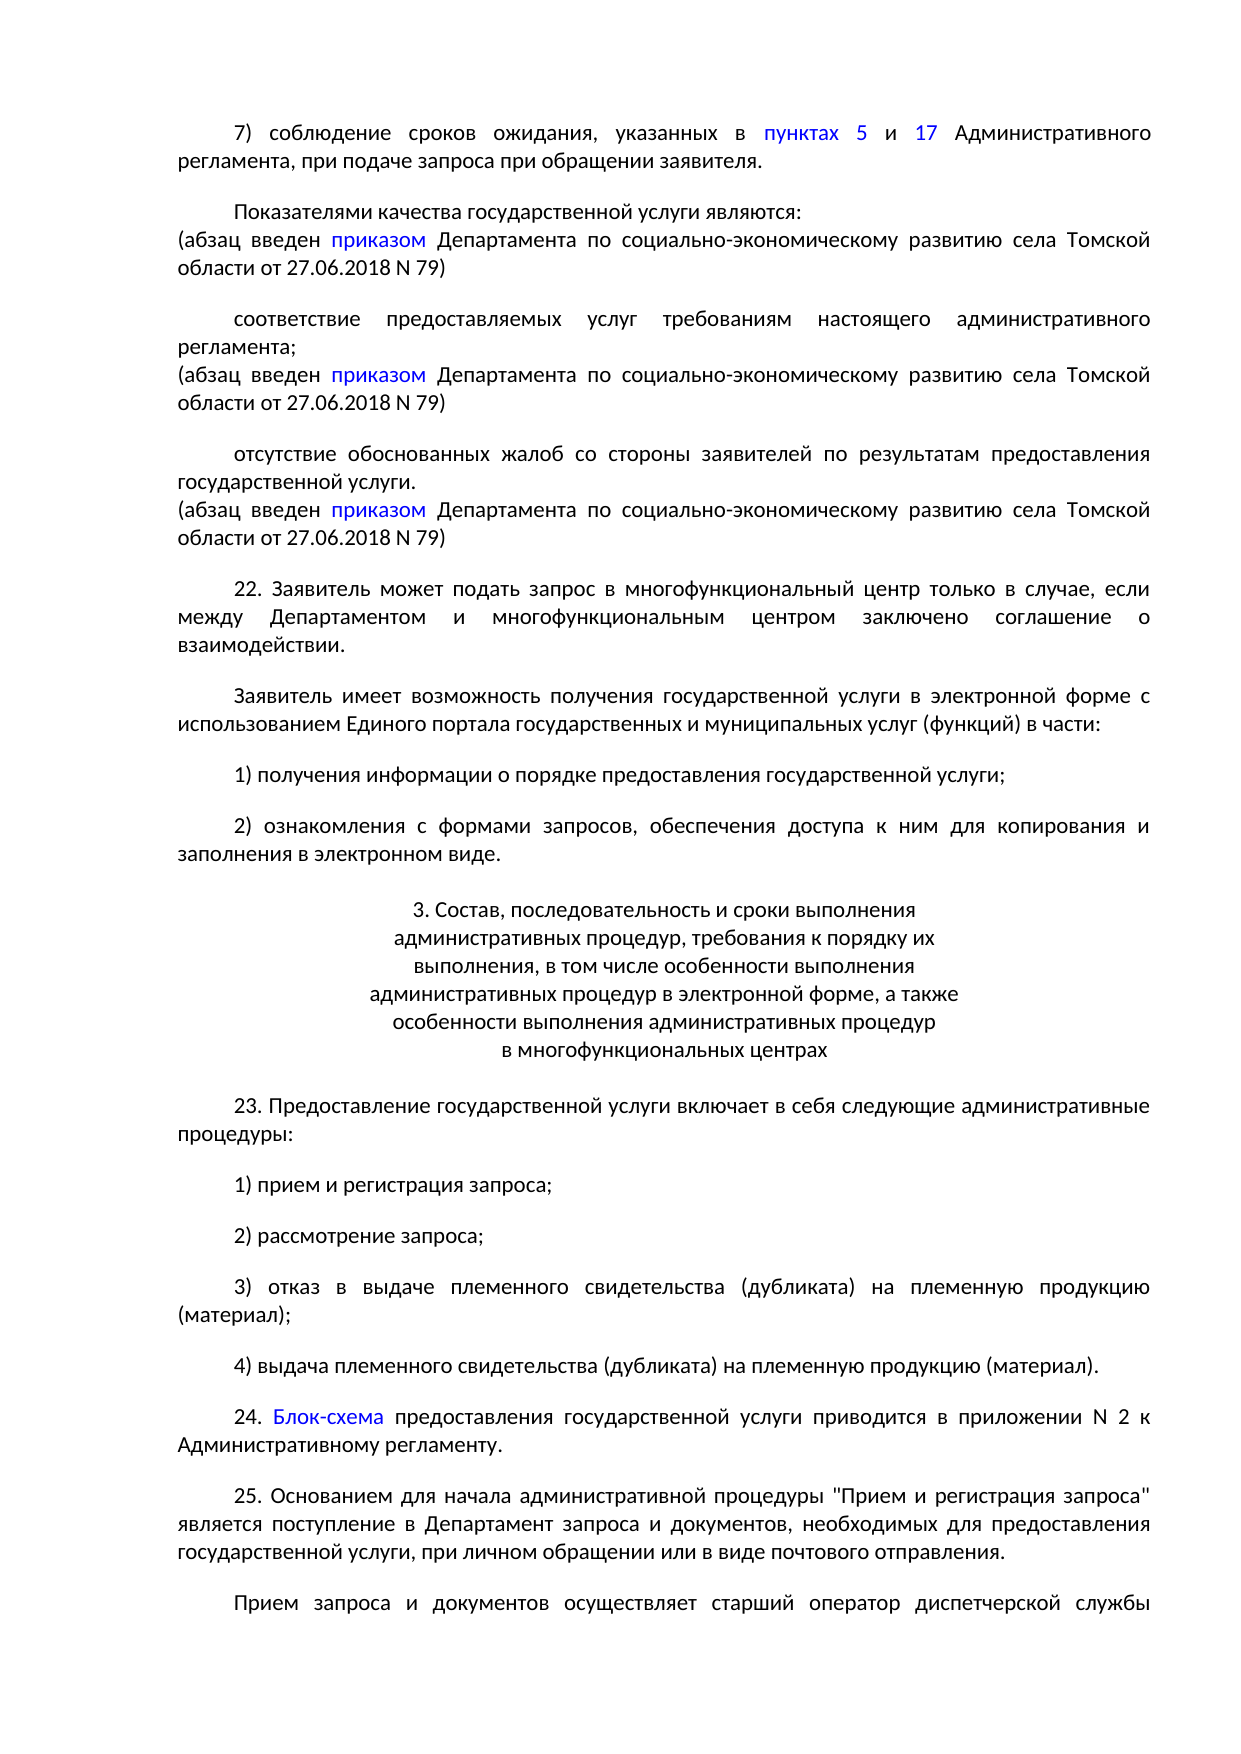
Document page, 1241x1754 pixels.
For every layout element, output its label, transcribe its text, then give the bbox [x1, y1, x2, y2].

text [177, 1588, 1152, 1616]
text соответствие предоставляемых услуг требованиям настоящего административного регламента; [177, 304, 1152, 360]
text (абзац введен приказом Департамента по социально-экономическому развитию села Томской области от 27.06.2018 N 79) [177, 225, 1152, 281]
text выполнения, в том числе особенности выполнения [177, 951, 1152, 979]
text особенности выполнения административных процедур [177, 1007, 1152, 1035]
text 22. Заявитель может подать запрос в многофункциональный центр только в случае, если между Департаментом и многофункциональным центром заключено соглашение о взаимодействии. [177, 574, 1152, 658]
text 1) получения информации о порядке предоставления государственной услуги; [177, 760, 1152, 788]
text Показателями качества государственной услуги являются: [177, 197, 1152, 225]
text административных процедур в электронной форме, а также [177, 979, 1152, 1007]
text 25. Основанием для начала административной процедуры "Прием и регистрация запроса" является поступление в Департамент запроса и документов, необходимых для предоставления государственной услуги, при личном обращении или в виде почтового отправления. [177, 1481, 1152, 1565]
text (абзац введен приказом Департамента по социально-экономическому развитию села Томской области от 27.06.2018 N 79) [177, 495, 1152, 551]
text 24. Блок-схема предоставления государственной услуги приводится в приложении N 2 к Административному регламенту. [177, 1402, 1152, 1458]
text в многофункциональных центрах [177, 1035, 1152, 1063]
text 1) прием и регистрация запроса; [177, 1170, 1152, 1198]
text 4) выдача племенного свидетельства (дубликата) на племенную продукцию (материал). [177, 1351, 1152, 1379]
text 2) рассмотрение запроса; [177, 1221, 1152, 1249]
text 23. Предоставление государственной услуги включает в себя следующие административные процедуры: [177, 1091, 1152, 1147]
text (абзац введен приказом Департамента по социально-экономическому развитию села Томской области от 27.06.2018 N 79) [177, 360, 1152, 416]
text 3) отказ в выдаче племенного свидетельства (дубликата) на племенную продукцию (материал); [177, 1272, 1152, 1328]
text Заявитель имеет возможность получения государственной услуги в электронной форме с использованием Единого портала государственных и муниципальных услуг (функций) в части: [177, 681, 1152, 737]
text 3. Состав, последовательность и сроки выполнения [177, 895, 1152, 923]
text административных процедур, требования к порядку их [177, 923, 1152, 951]
text отсутствие обоснованных жалоб со стороны заявителей по результатам предоставления государственной услуги. [177, 439, 1152, 495]
text 7) соблюдение сроков ожидания, указанных в пунктах 5 и 17 Административного регламента, при подаче запроса при обращении заявителя. [177, 118, 1152, 174]
text 2) ознакомления с формами запросов, обеспечения доступа к ним для копирования и заполнения в электронном виде. [177, 811, 1152, 867]
